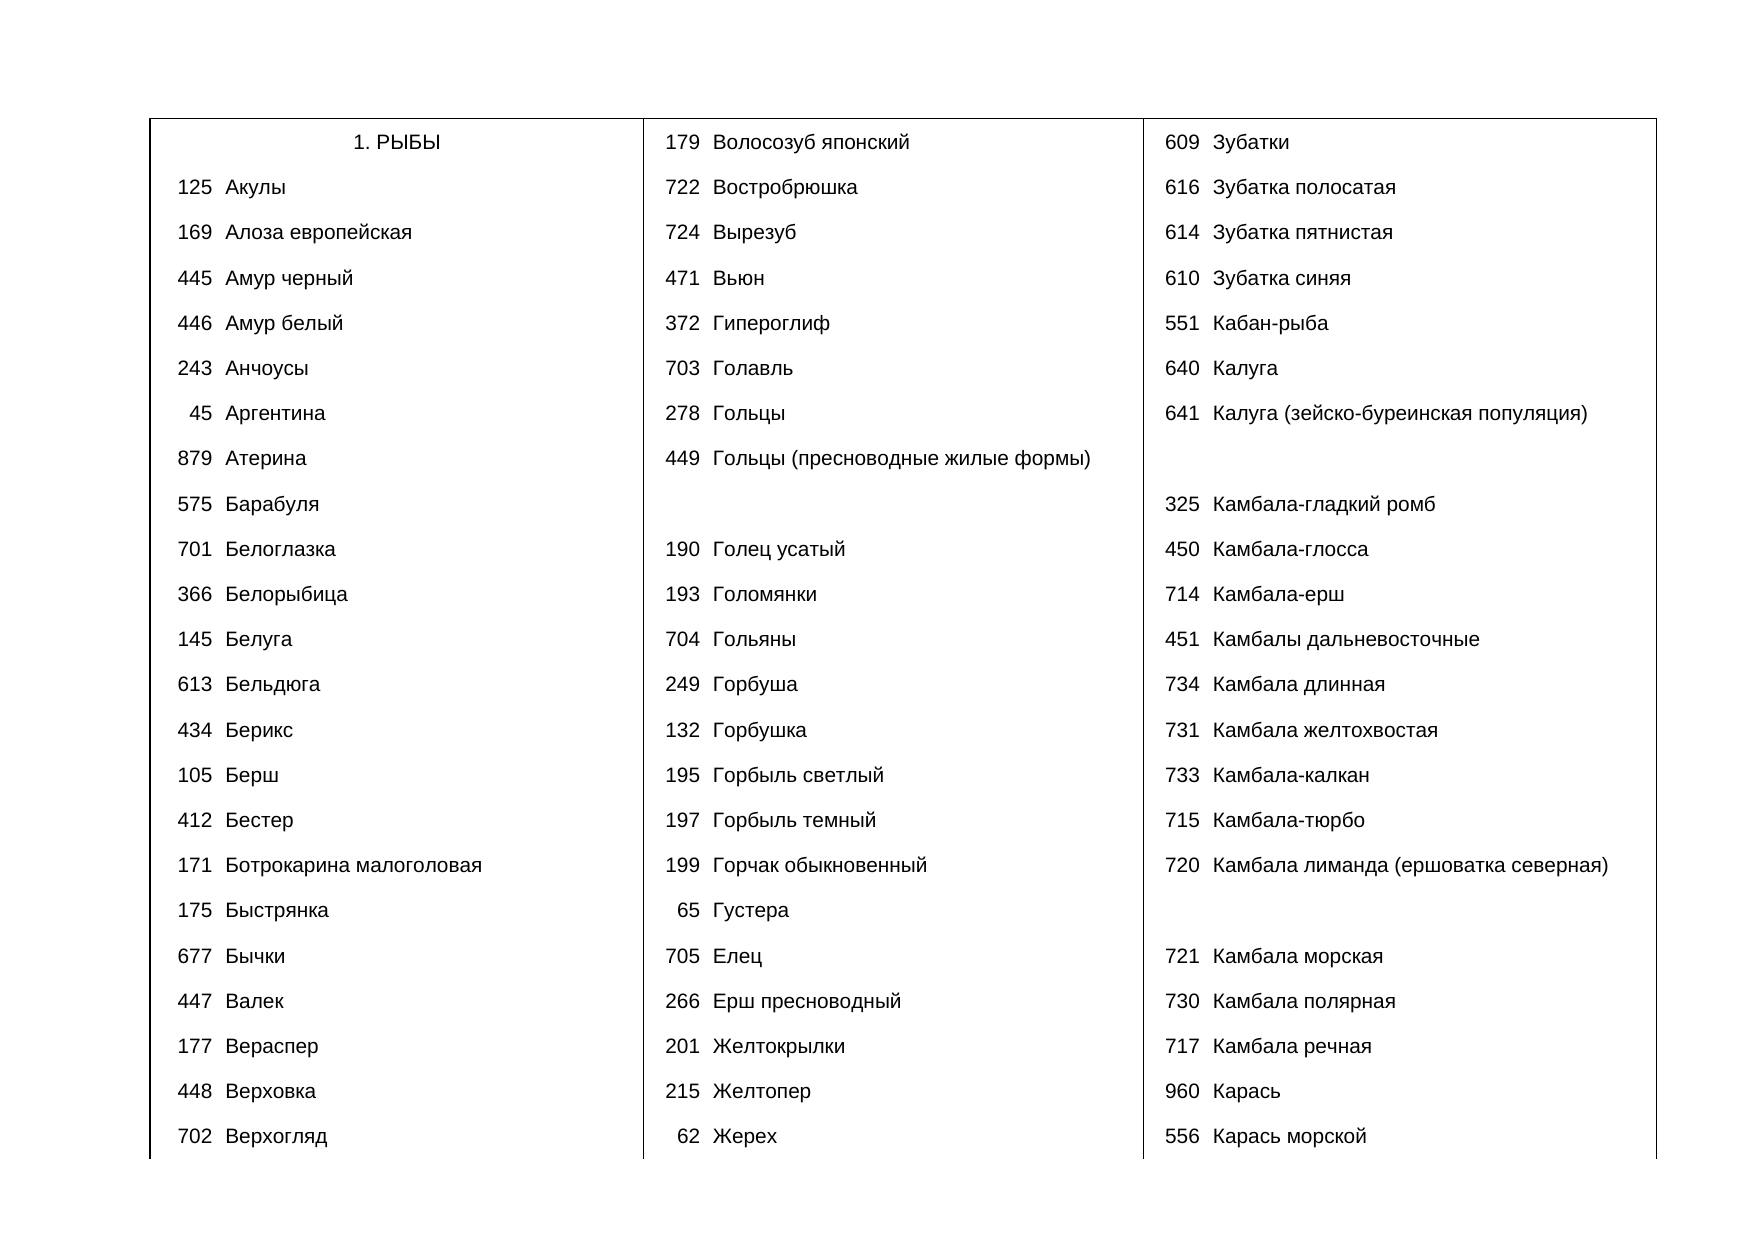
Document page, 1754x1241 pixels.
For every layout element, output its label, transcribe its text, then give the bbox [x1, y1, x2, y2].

table_cell 677 [151, 933, 219, 978]
table_cell 171 [151, 843, 219, 888]
table_cell 715 [1144, 797, 1206, 842]
table_cell 125 [151, 164, 219, 209]
table_cell 641 [1144, 390, 1206, 481]
table_cell Горчак обыкновенный [706, 843, 1143, 888]
table_cell 717 [1144, 1023, 1206, 1068]
table_cell Голомянки [706, 571, 1143, 616]
table_header 609 [1144, 119, 1206, 164]
table_cell Горбуша [706, 662, 1143, 707]
table_cell Калуга (зейско-буреинская популяция) [1206, 390, 1656, 481]
table_cell 610 [1144, 255, 1206, 300]
table_cell Анчоусы [219, 345, 643, 390]
table_cell Ботрокарина малоголовая [219, 843, 643, 888]
table_cell Кабан-рыба [1206, 300, 1656, 345]
table_cell 449 [644, 436, 706, 526]
table_cell Зубатка пятнистая [1206, 210, 1656, 255]
table_cell 197 [644, 797, 706, 842]
table_cell 45 [151, 390, 219, 436]
table_cell 169 [151, 210, 219, 255]
table_cell Камбала-калкан [1206, 752, 1656, 797]
table_cell Гипероглиф [706, 300, 1143, 345]
table_header 1. РЫБЫ [151, 119, 643, 164]
table_cell 704 [644, 616, 706, 662]
table_cell 446 [151, 300, 219, 345]
table_cell Камбала лиманда (ершоватка северная) [1206, 843, 1656, 933]
table_cell 730 [1144, 978, 1206, 1023]
table_cell Берикс [219, 707, 643, 752]
table_cell 215 [644, 1069, 706, 1114]
table_cell Белоглазка [219, 526, 643, 571]
table_header 179 [644, 119, 706, 164]
table_cell Бестер [219, 797, 643, 842]
table_cell 703 [644, 345, 706, 390]
table_cell 722 [644, 164, 706, 209]
table_cell Камбала желтохвостая [1206, 707, 1656, 752]
table_cell 175 [151, 888, 219, 933]
table_cell 640 [1144, 345, 1206, 390]
table_cell Желтокрылки [706, 1023, 1143, 1068]
table_cell Горбыль темный [706, 797, 1143, 842]
table_cell 960 [1144, 1069, 1206, 1114]
table_cell 243 [151, 345, 219, 390]
table_cell Камбала-гладкий ромб [1206, 481, 1656, 526]
table_cell 731 [1144, 707, 1206, 752]
table_cell 201 [644, 1023, 706, 1068]
table_cell 724 [644, 210, 706, 255]
table_cell Зубатка полосатая [1206, 164, 1656, 209]
table_cell Атерина [219, 436, 643, 481]
table_cell 445 [151, 255, 219, 300]
table_cell Елец [706, 933, 1143, 978]
table_cell 177 [151, 1023, 219, 1068]
table_cell 193 [644, 571, 706, 616]
table_cell Бычки [219, 933, 643, 978]
table_cell 733 [1144, 752, 1206, 797]
table_cell Горбушка [706, 707, 1143, 752]
table_cell Амур белый [219, 300, 643, 345]
table_cell Голавль [706, 345, 1143, 390]
table_cell 325 [1144, 481, 1206, 526]
table_cell Востробрюшка [706, 164, 1143, 209]
table_cell Желтопер [706, 1069, 1143, 1114]
table_cell Камбалы дальневосточные [1206, 616, 1656, 662]
table_cell 705 [644, 933, 706, 978]
table_cell 65 [644, 888, 706, 933]
table_cell Горбыль светлый [706, 752, 1143, 797]
table_cell Акулы [219, 164, 643, 209]
table_cell 372 [644, 300, 706, 345]
table_cell 613 [151, 662, 219, 707]
table_cell 105 [151, 752, 219, 797]
table_header Зубатки [1206, 119, 1656, 164]
table_cell Алоза европейская [219, 210, 643, 255]
table_cell Аргентина [219, 390, 643, 436]
table_cell Густера [706, 888, 1143, 933]
table_cell Камбала-тюрбо [1206, 797, 1656, 842]
table_cell Белуга [219, 616, 643, 662]
table_cell 249 [644, 662, 706, 707]
table_cell 62 [644, 1114, 706, 1159]
table_cell 199 [644, 843, 706, 888]
table_cell Камбала-ерш [1206, 571, 1656, 616]
table_cell Зубатка синяя [1206, 255, 1656, 300]
table_cell 616 [1144, 164, 1206, 209]
table_cell Гольяны [706, 616, 1143, 662]
table_cell 614 [1144, 210, 1206, 255]
table_cell 734 [1144, 662, 1206, 707]
table_cell Валек [219, 978, 643, 1023]
table_cell Голец усатый [706, 526, 1143, 571]
table_cell 556 [1144, 1114, 1206, 1159]
table_cell Гольцы (пресноводные жилые формы) [706, 436, 1143, 526]
table_cell Амур черный [219, 255, 643, 300]
table_cell 551 [1144, 300, 1206, 345]
table_cell Карась морской [1206, 1114, 1656, 1159]
table_cell Берш [219, 752, 643, 797]
table_cell 720 [1144, 843, 1206, 933]
table_cell Вырезуб [706, 210, 1143, 255]
table_cell 434 [151, 707, 219, 752]
table_cell 879 [151, 436, 219, 481]
table_cell 132 [644, 707, 706, 752]
table_cell Камбала морская [1206, 933, 1656, 978]
table_cell 266 [644, 978, 706, 1023]
table_cell 447 [151, 978, 219, 1023]
table_cell Вьюн [706, 255, 1143, 300]
table_cell 471 [644, 255, 706, 300]
table_cell Ерш пресноводный [706, 978, 1143, 1023]
table_cell Жерех [706, 1114, 1143, 1159]
table_cell 195 [644, 752, 706, 797]
table_cell 145 [151, 616, 219, 662]
table_cell 451 [1144, 616, 1206, 662]
table_cell Калуга [1206, 345, 1656, 390]
table_cell 575 [151, 481, 219, 526]
table_cell 278 [644, 390, 706, 436]
table_cell 448 [151, 1069, 219, 1114]
table_cell Верхогляд [219, 1114, 643, 1159]
table_cell Камбала-глосса [1206, 526, 1656, 571]
table_cell Барабуля [219, 481, 643, 526]
table_cell 721 [1144, 933, 1206, 978]
table_cell Камбала речная [1206, 1023, 1656, 1068]
table_cell 701 [151, 526, 219, 571]
table_cell Гольцы [706, 390, 1143, 436]
table_cell 702 [151, 1114, 219, 1159]
table_cell 714 [1144, 571, 1206, 616]
table_cell 450 [1144, 526, 1206, 571]
table_cell Быстрянка [219, 888, 643, 933]
table_cell 190 [644, 526, 706, 571]
table_cell 412 [151, 797, 219, 842]
table_cell 366 [151, 571, 219, 616]
table_header Волосозуб японский [706, 119, 1143, 164]
table_cell Карась [1206, 1069, 1656, 1114]
table_cell Верховка [219, 1069, 643, 1114]
table_cell Бельдюга [219, 662, 643, 707]
table_cell Камбала полярная [1206, 978, 1656, 1023]
table_cell Камбала длинная [1206, 662, 1656, 707]
table_cell Вераспер [219, 1023, 643, 1068]
table_cell Белорыбица [219, 571, 643, 616]
